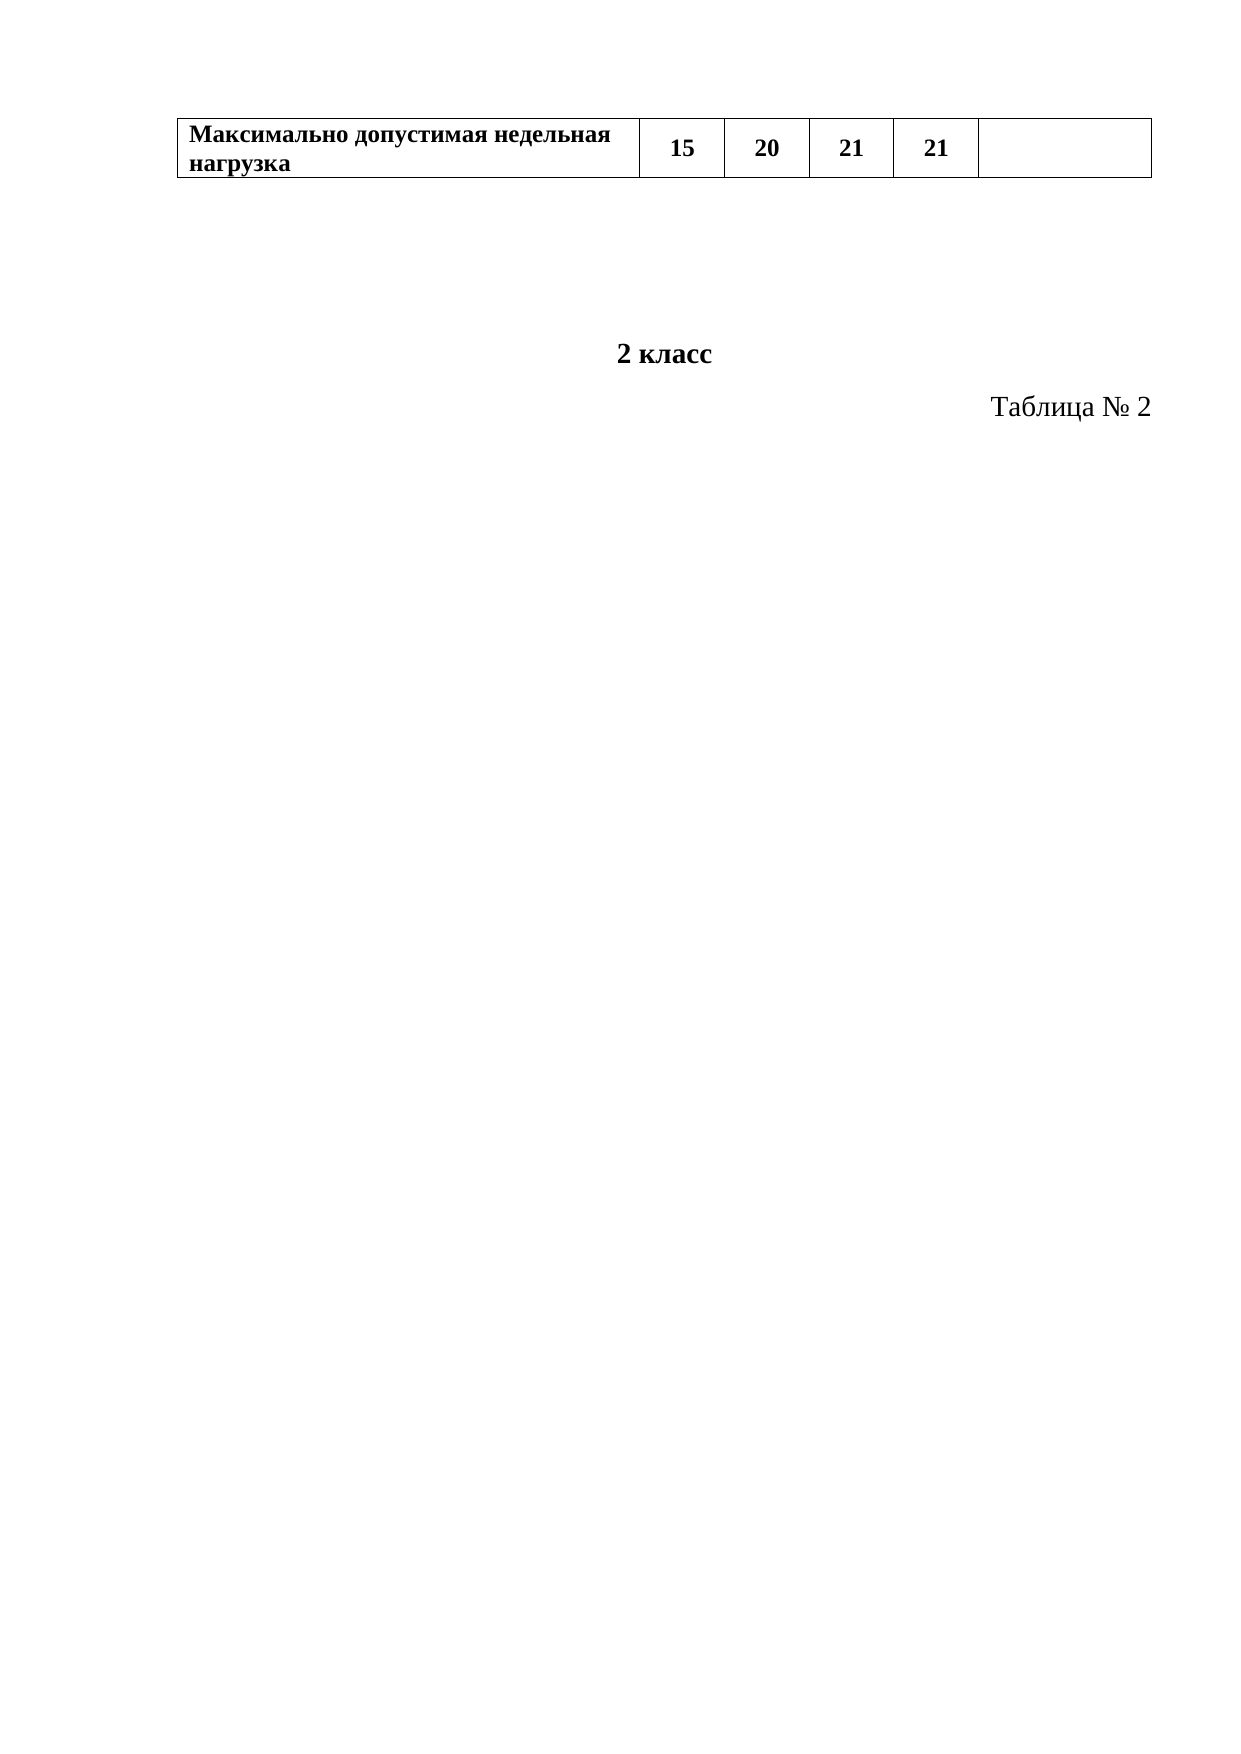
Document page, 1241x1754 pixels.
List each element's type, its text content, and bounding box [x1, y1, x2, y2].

text 2 класс [177, 336, 1152, 370]
text Таблица № 2 [177, 389, 1152, 422]
table_cell Максимально допустимая недельная нагрузка [178, 119, 639, 177]
table_cell 21 [810, 119, 893, 177]
table_cell 21 [894, 119, 978, 177]
table_cell 15 [640, 119, 724, 177]
table_cell 20 [725, 119, 809, 177]
table_cell [979, 119, 1151, 177]
